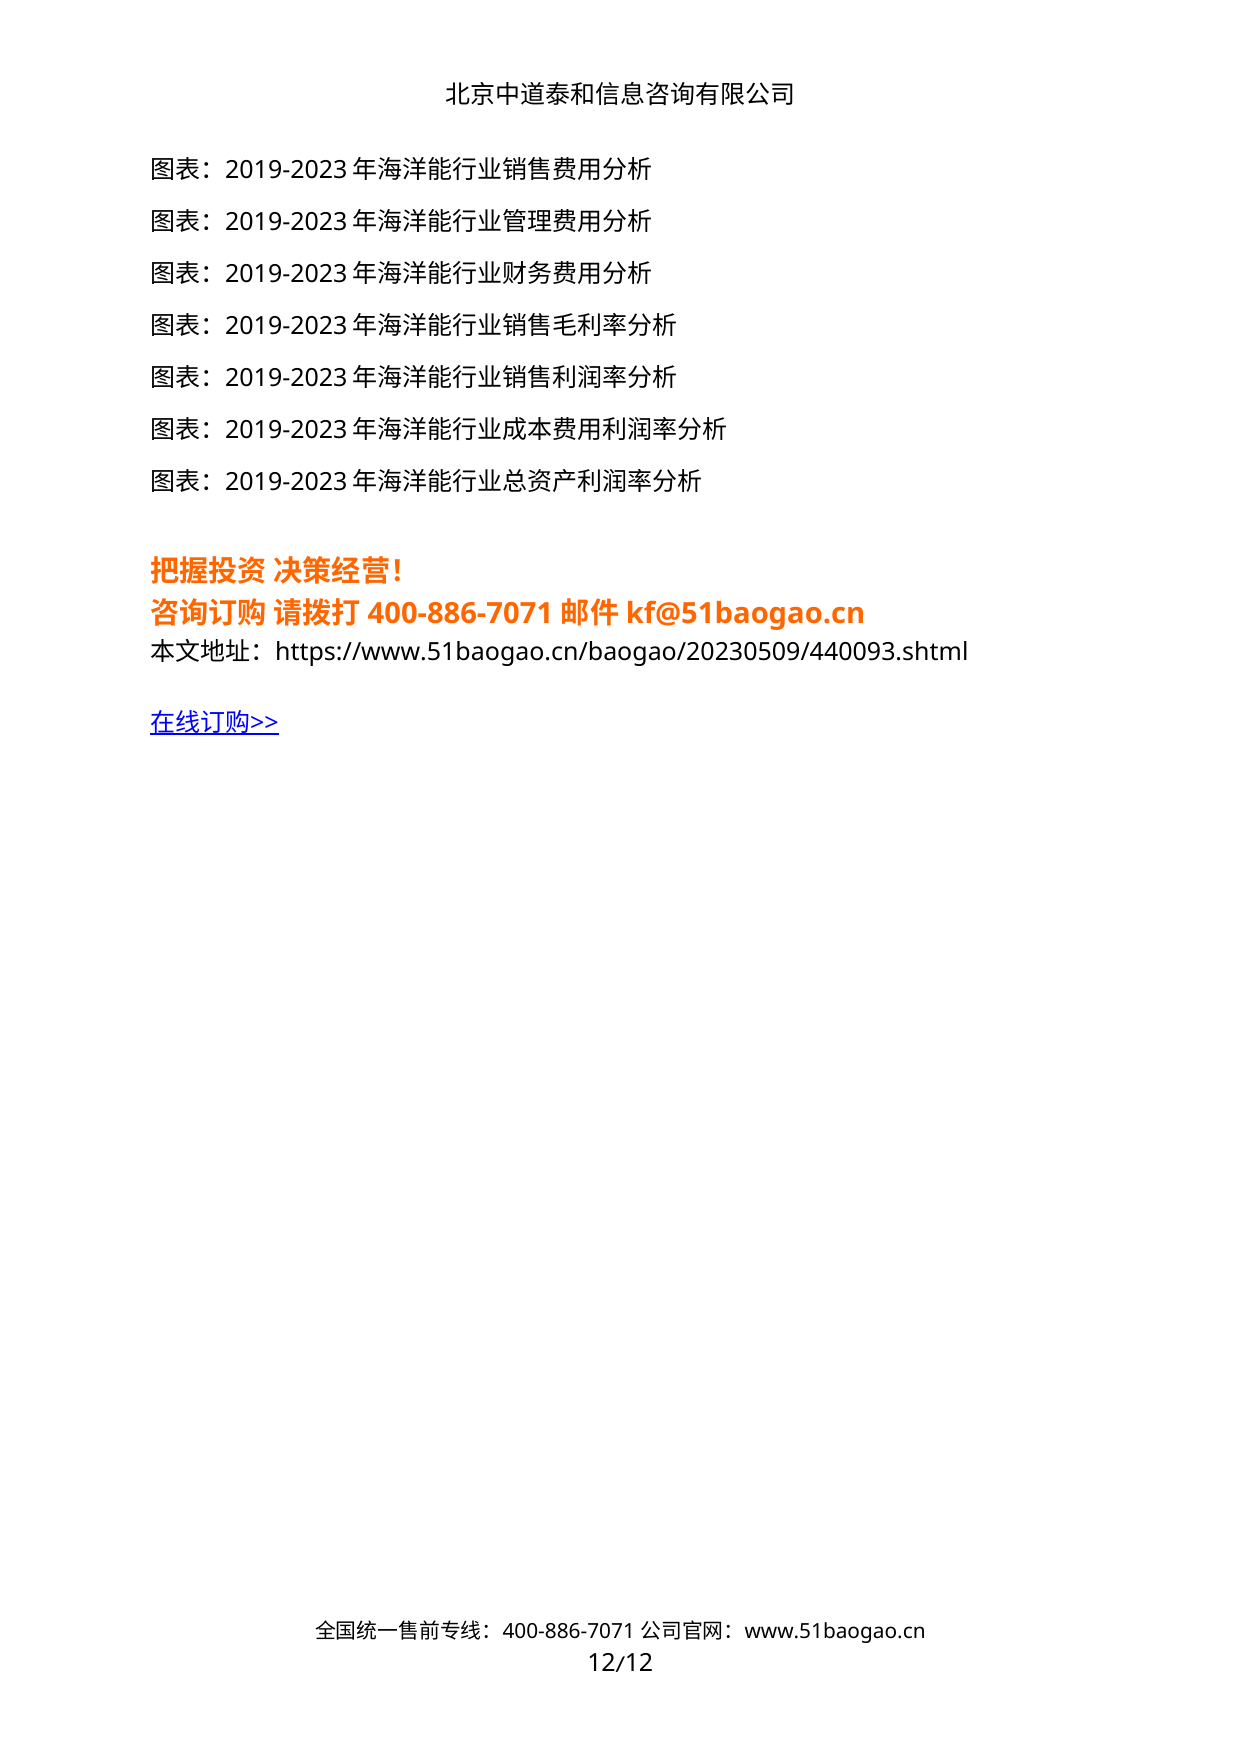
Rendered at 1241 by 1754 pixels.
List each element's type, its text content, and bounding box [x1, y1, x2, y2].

text 图表：2019-2023年海洋能行业销售毛利率分析 [150, 306, 1090, 342]
text 图表：2019-2023年海洋能行业销售费用分析 [150, 150, 1090, 186]
text 图表：2019-2023年海洋能行业总资产利润率分析 [150, 461, 1090, 497]
text 图表：2019-2023年海洋能行业成本费用利润率分析 [150, 409, 1090, 446]
text 图表：2019-2023年海洋能行业管理费用分析 [150, 202, 1090, 238]
text 在线订购>> [150, 668, 1090, 738]
text 图表：2019-2023年海洋能行业财务费用分析 [150, 254, 1090, 290]
text 把握投资 决策经营！咨询订购 请拨打 400-886-7071 邮件 kf@51baogao.cn本文地址：https://www.51baogao.cn/baogao/20230509/440093.shtml [150, 513, 1090, 668]
text 图表：2019-2023年海洋能行业销售利润率分析 [150, 357, 1090, 394]
